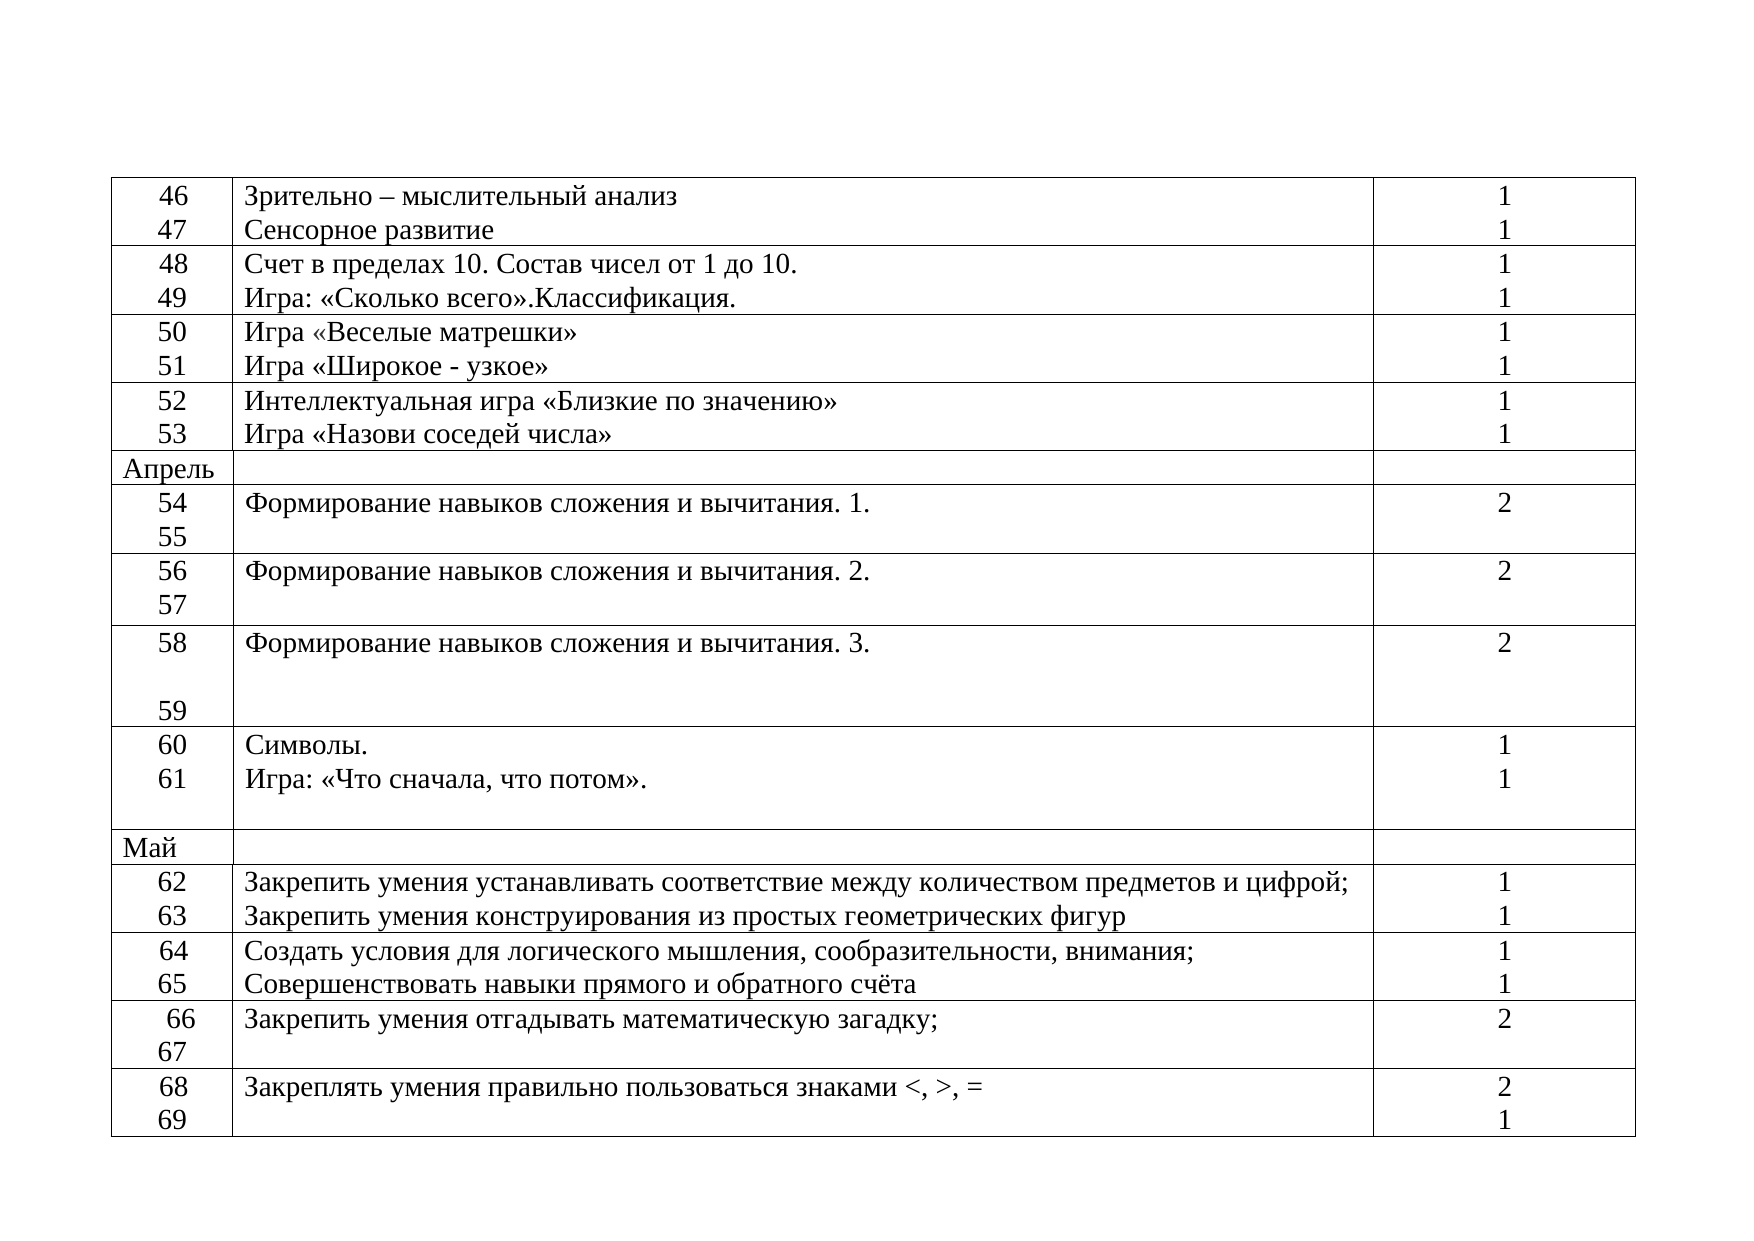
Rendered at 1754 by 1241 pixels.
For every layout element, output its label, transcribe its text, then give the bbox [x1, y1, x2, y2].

table_cell 68 69 70 [112, 1069, 232, 1136]
table_cell 1 1 [1374, 246, 1635, 313]
table_cell Закрепить умения устанавливать соответствие между количеством предметов и цифрой; Закрепить умения конструирования из простых геометрических фигур [233, 865, 1373, 932]
table_cell Создать условия для логического мышления, сообразительности, внимания; Совершенствовать навыки прямого и обратного счёта [233, 933, 1373, 1000]
table_cell 2 [1374, 485, 1635, 552]
table_cell 2 1 [1374, 1069, 1635, 1136]
table_cell 56 57 [112, 554, 233, 624]
table_cell 2 [1374, 1001, 1635, 1068]
table_cell 58 59 [112, 626, 233, 726]
table_cell 48 49 [112, 246, 232, 313]
table_cell 66 67 [112, 1001, 232, 1068]
table_cell 52 53 [112, 383, 232, 450]
table_cell 2 [1374, 554, 1635, 624]
table_cell Интеллектуальная игра «Близкие по значению» Игра «Назови соседей числа» [233, 383, 1373, 450]
table_cell [1374, 830, 1635, 863]
table_cell 1 1 [1374, 933, 1635, 1000]
table_cell [234, 451, 1373, 484]
table_cell 1 1 [1374, 865, 1635, 932]
table_cell Игра «Веселые матрешки» Игра «Широкое - узкое» [233, 315, 1373, 382]
table_cell Формирование навыков сложения и вычитания. 2. [234, 554, 1373, 624]
table_cell Счет в пределах 10. Состав чисел от 1 до 10. Игра: «Сколько всего».Классификация. [233, 246, 1373, 313]
table_cell Формирование навыков сложения и вычитания. 1. [234, 485, 1373, 552]
table_cell 60 61 [112, 727, 233, 829]
table_cell 64 65 [112, 933, 232, 1000]
table_cell [234, 830, 1373, 863]
table_cell Символы. Игра: «Что сначала, что потом». [234, 727, 1373, 829]
table_cell Апрель [112, 451, 233, 484]
table_cell 1 1 [1374, 178, 1635, 245]
table_cell 62 63 [112, 865, 232, 932]
table_cell 54 55 [112, 485, 233, 552]
table_cell Формирование навыков сложения и вычитания. 3. [234, 626, 1373, 726]
table_cell 50 51 [112, 315, 232, 382]
table_cell Зрительно – мыслительный анализ Сенсорное развитие [233, 178, 1373, 245]
table_cell 1 1 [1374, 383, 1635, 450]
table_cell 2 [1374, 626, 1635, 726]
table_cell 1 1 [1374, 315, 1635, 382]
table_cell 1 1 [1374, 727, 1635, 829]
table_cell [233, 1069, 1373, 1136]
table_cell [1374, 451, 1635, 484]
table_cell 46 47 [112, 178, 232, 245]
table_cell Закрепить умения отгадывать математическую загадку; [233, 1001, 1373, 1068]
table_cell Май [112, 830, 233, 863]
